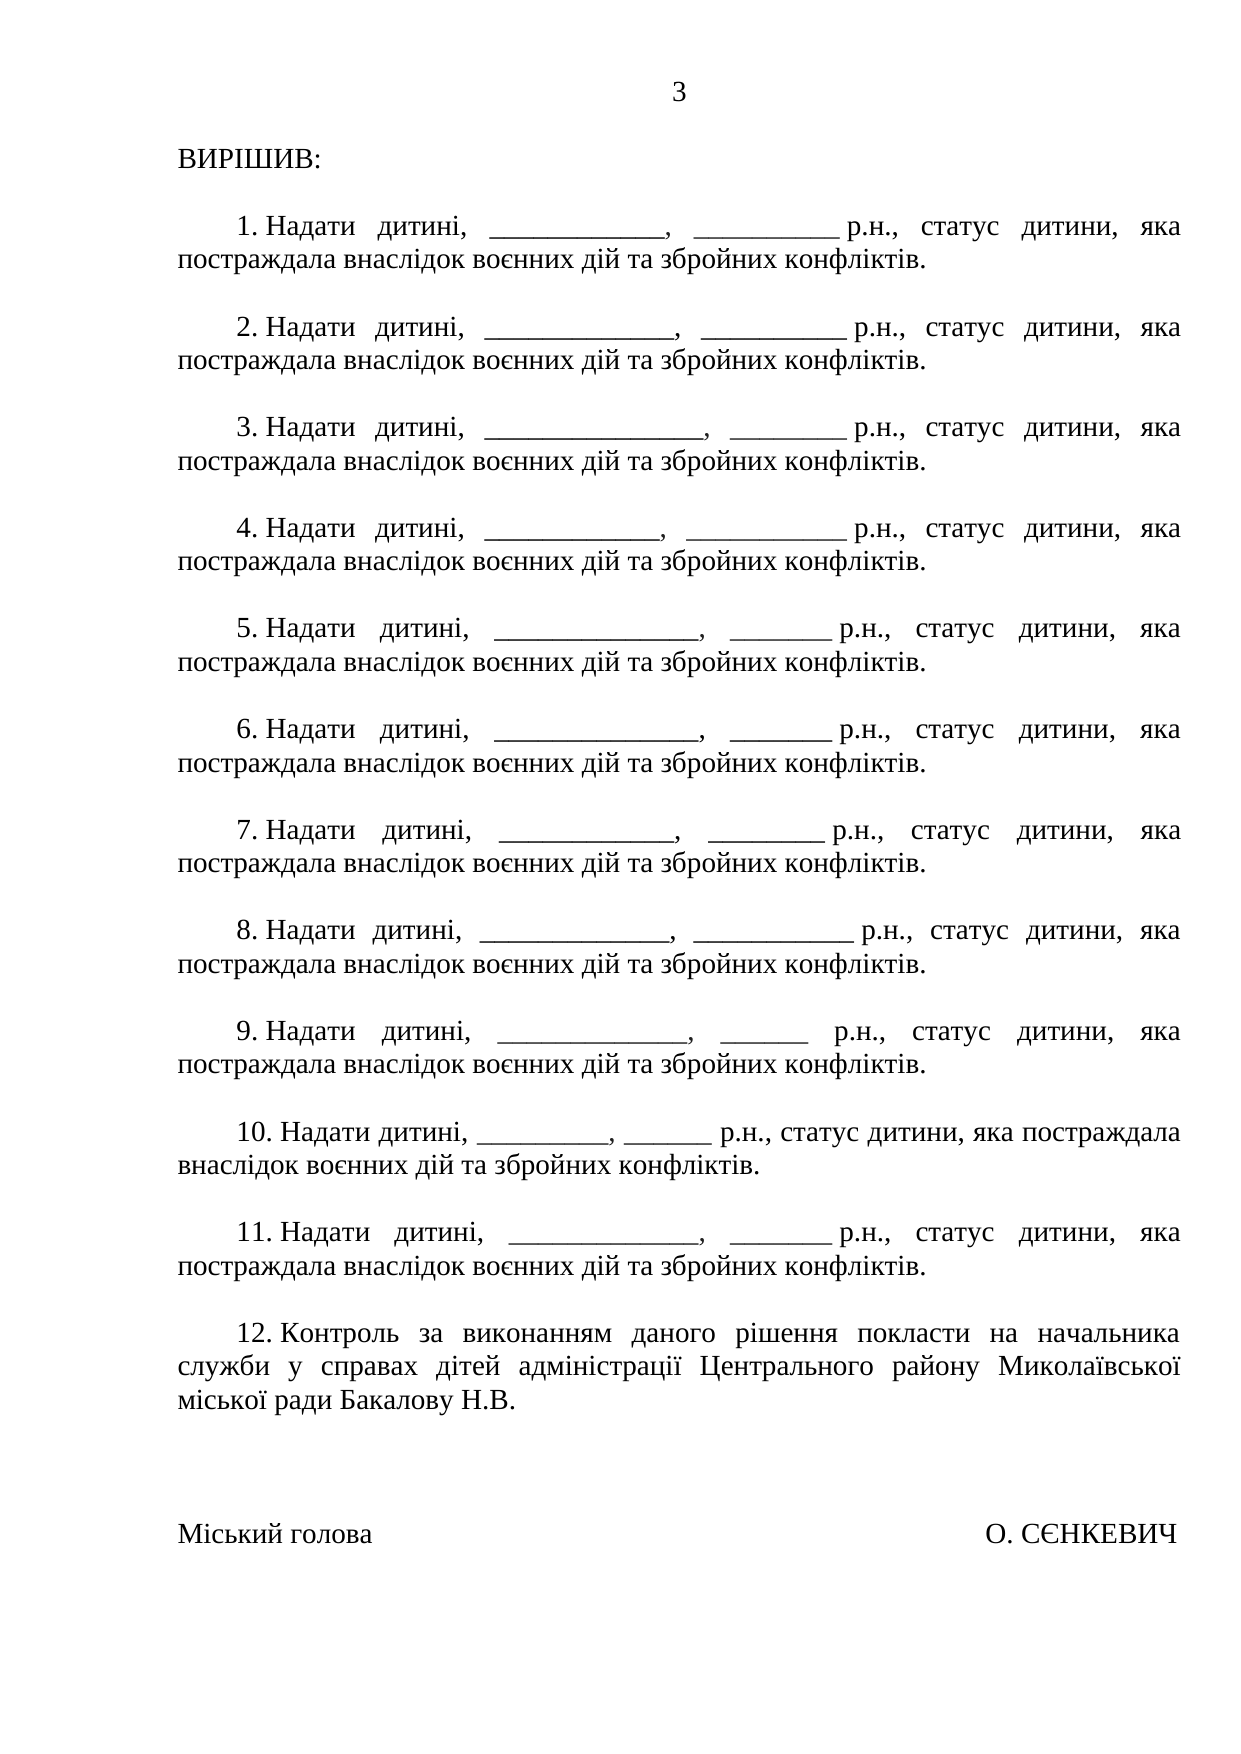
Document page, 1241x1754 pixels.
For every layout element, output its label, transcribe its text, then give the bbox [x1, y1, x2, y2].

text 1. Надати дитині, ____________, __________ р.н., статус дитини, яка постраждала внаслідок воєнних дій та збройних конфліктів. [177, 208, 1181, 275]
text 8. Надати дитині, _____________, ___________ р.н., статус дитини, яка постраждала внаслідок воєнних дій та збройних конфліктів. [177, 912, 1181, 979]
text ВИРІШИВ: [177, 141, 1181, 174]
text 11. Надати дитині, _____________, _______ р.н., статус дитини, яка постраждала внаслідок воєнних дій та збройних конфліктів. [177, 1214, 1181, 1281]
text 2. Надати дитині, _____________, __________ р.н., статус дитини, яка постраждала внаслідок воєнних дій та збройних конфліктів. [177, 309, 1181, 376]
text 4. Надати дитині, ____________, ___________ р.н., статус дитини, яка постраждала внаслідок воєнних дій та збройних конфліктів. [177, 510, 1181, 577]
text 7. Надати дитині, ____________, ________ р.н., статус дитини, яка постраждала внаслідок воєнних дій та збройних конфліктів. [177, 812, 1181, 879]
text 5. Надати дитині, ______________, _______ р.н., статус дитини, яка постраждала внаслідок воєнних дій та збройних конфліктів. [177, 611, 1181, 678]
text 6. Надати дитині, ______________, _______ р.н., статус дитини, яка постраждала внаслідок воєнних дій та збройних конфліктів. [177, 711, 1181, 778]
text 3. Надати дитині, _______________, ________ р.н., статус дитини, яка постраждала внаслідок воєнних дій та збройних конфліктів. [177, 409, 1181, 476]
text Міський голова О. СЄНКЕВИЧ [177, 1516, 1181, 1550]
text 9. Надати дитині, _____________, ______ р.н., статус дитини, яка постраждала внаслідок воєнних дій та збройних конфліктів. [177, 1013, 1181, 1080]
text 10. Надати дитині, _________, ______ р.н., статус дитини, яка постраждала внаслідок воєнних дій та збройних конфліктів. [177, 1114, 1181, 1181]
text 12. Контроль за виконанням даного рішення покласти на начальника служби у справах дітей адміністрації Центрального району Миколаївської міської ради Бакалову Н.В. [177, 1315, 1181, 1416]
